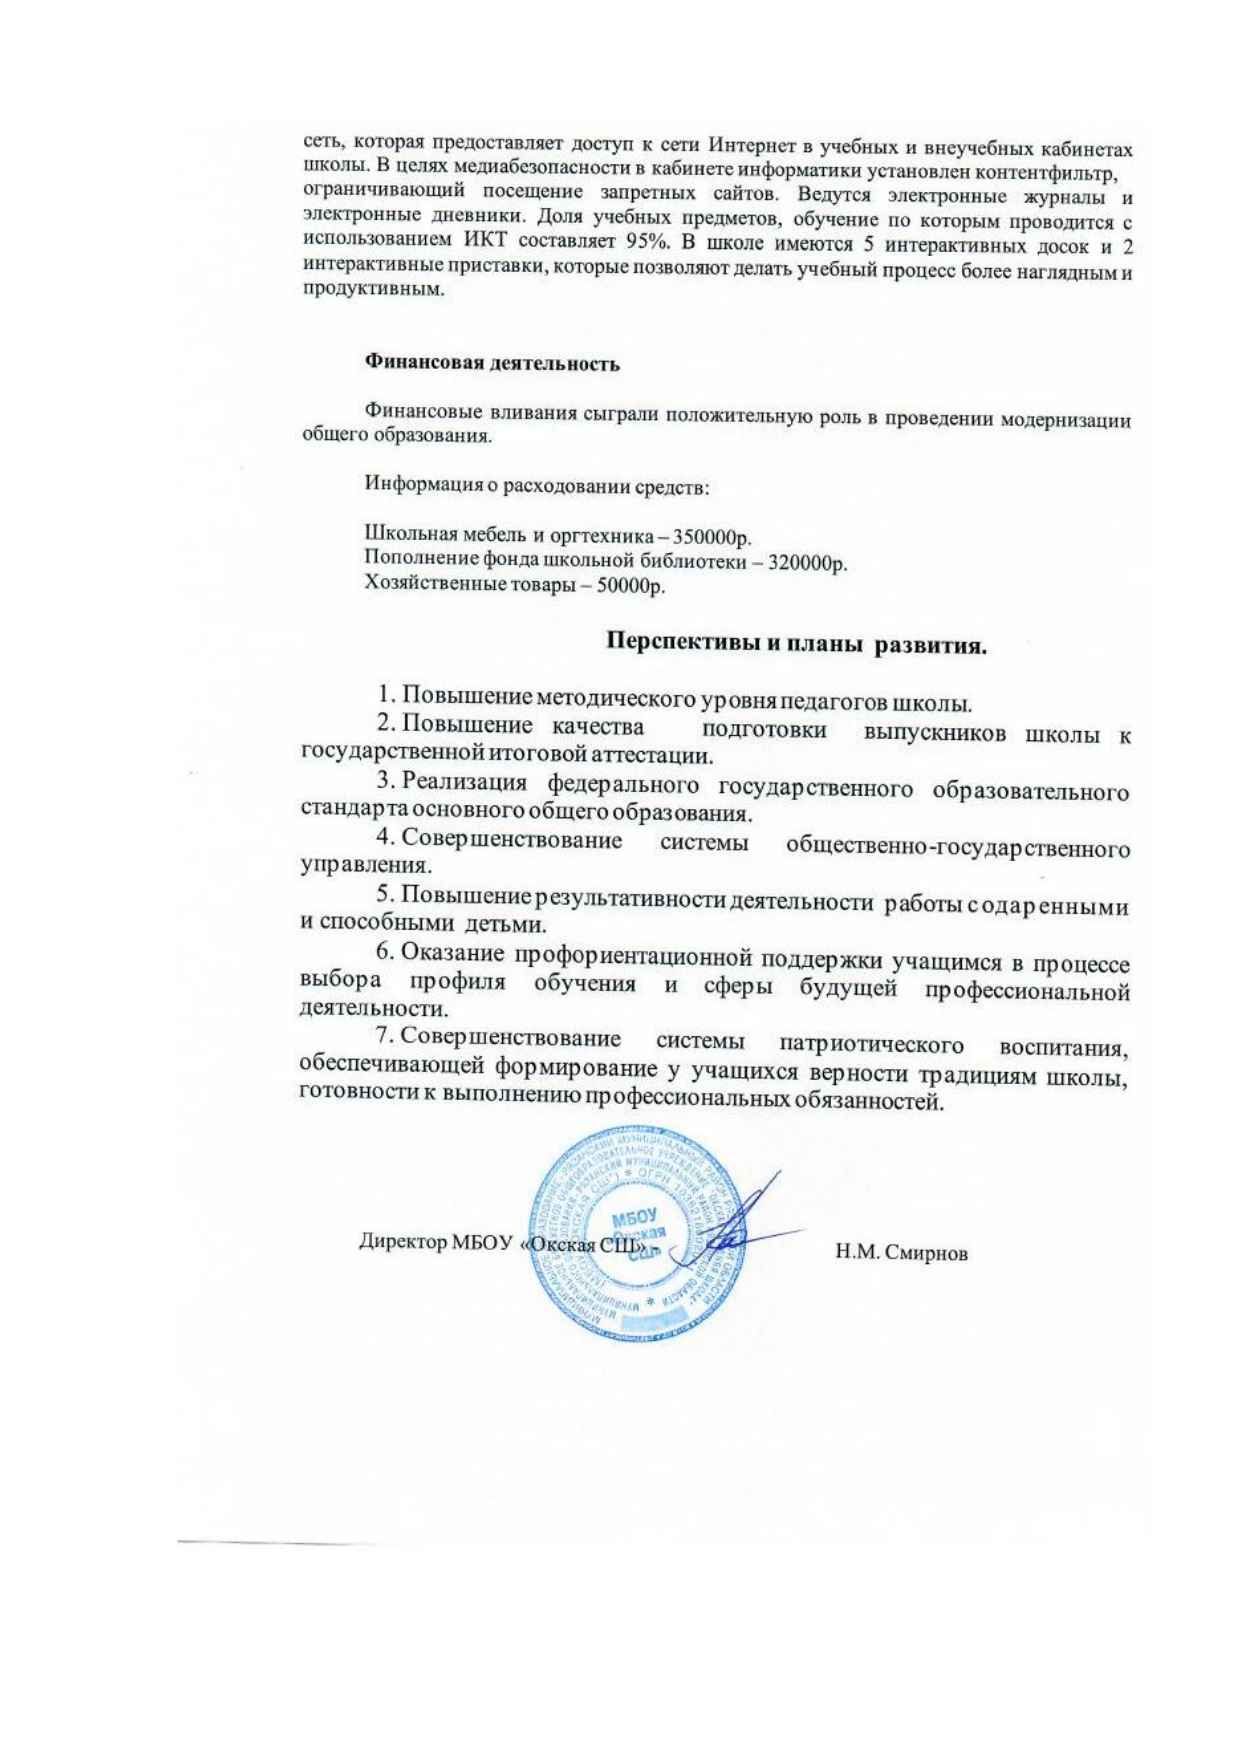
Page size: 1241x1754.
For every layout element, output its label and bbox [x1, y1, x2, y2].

picture [177, 118, 1152, 1563]
